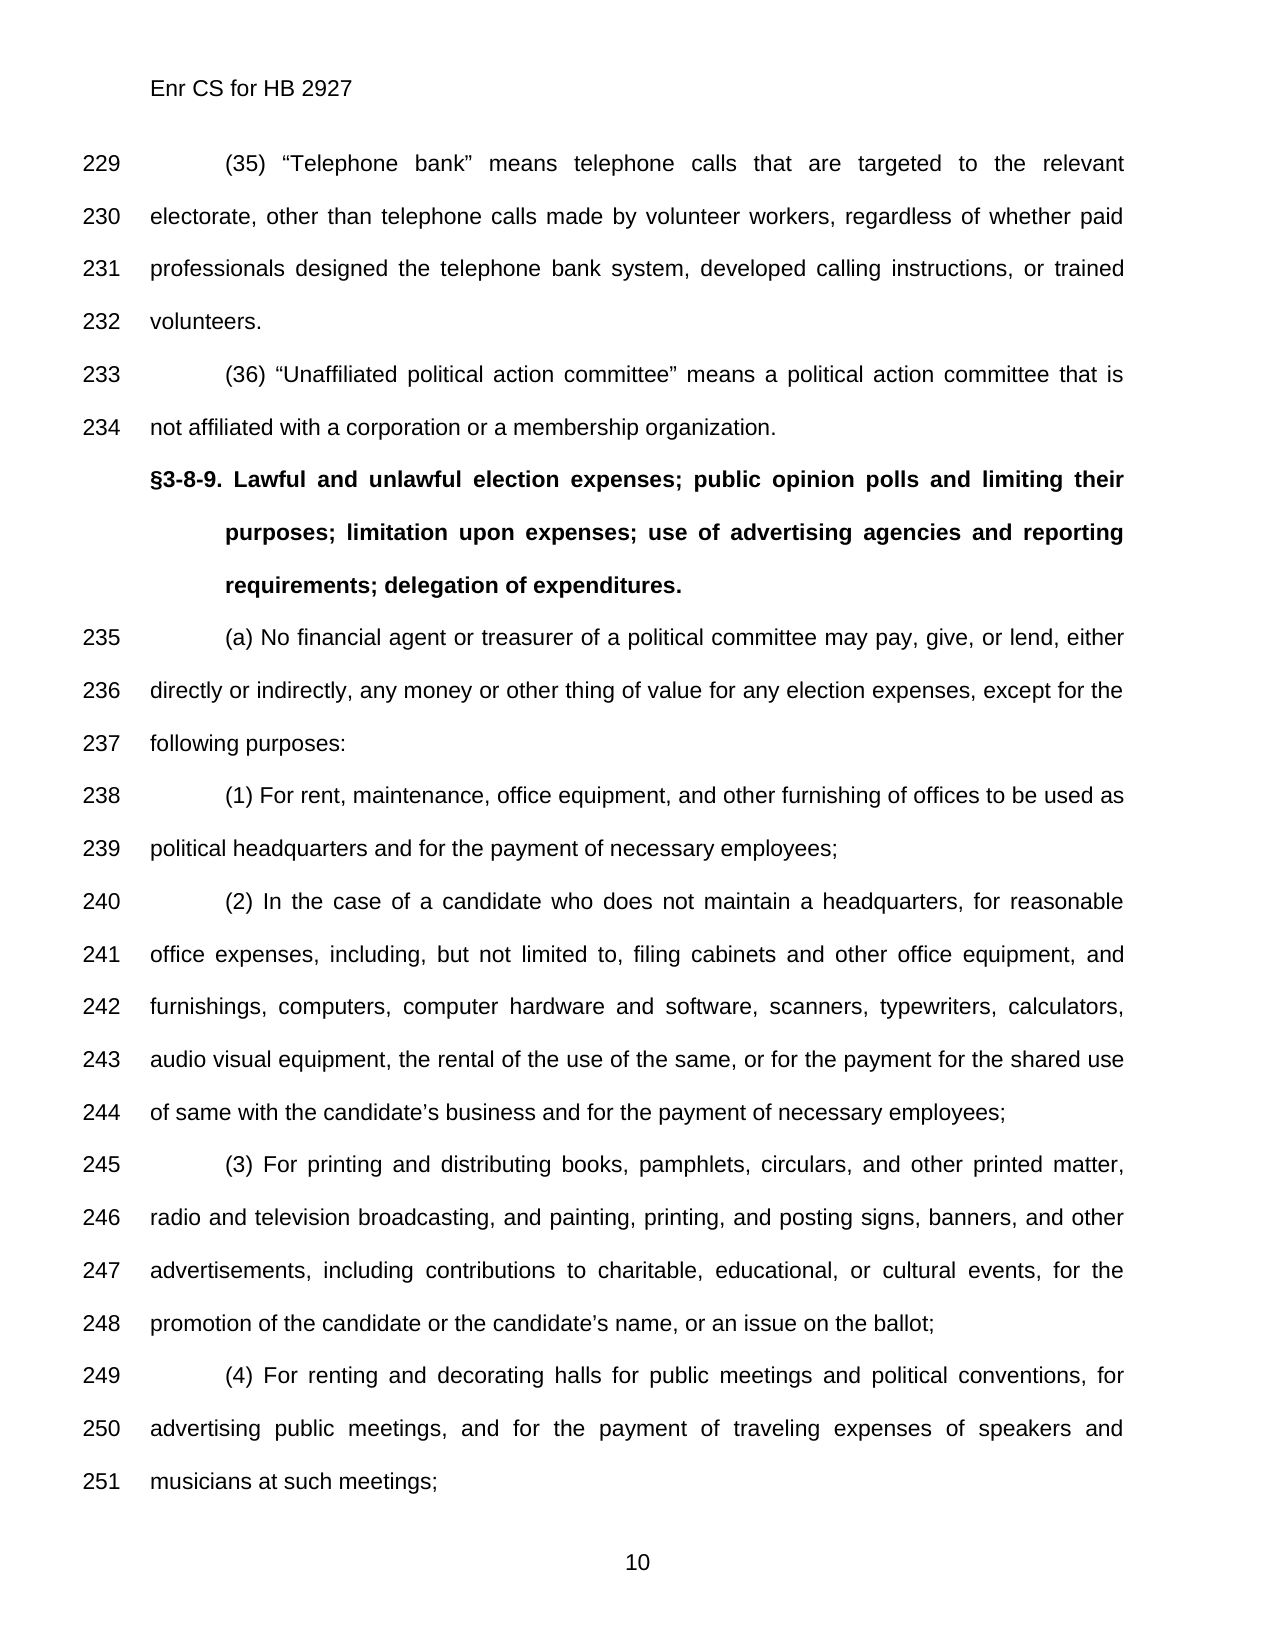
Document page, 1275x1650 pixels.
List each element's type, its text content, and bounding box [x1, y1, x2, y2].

text (35) “Telephone bank” means telephone calls that are targeted to the relevant electorate, other than telephone calls made by volunteer workers, regardless of whether paid professionals designed the telephone bank system, developed calling instructions, or trained volunteers. [150, 150, 1125, 334]
text (3) For printing and distributing books, pamphlets, circulars, and other printed matter, radio and television broadcasting, and painting, printing, and posting signs, banners, and other advertisements, including contributions to charitable, educational, or cultural events, for the promotion of the candidate or the candidate’s name, or an issue on the ballot; [150, 1151, 1125, 1336]
text (1) For rent, maintenance, office equipment, and other furnishing of offices to be used as political headquarters and for the payment of necessary employees; [150, 782, 1125, 862]
text (2) In the case of a candidate who does not maintain a headquarters, for reasonable office expenses, including, but not limited to, filing cabinets and other office equipment, and furnishings, computers, computer hardware and software, scanners, typewriters, calculators, audio visual equipment, the rental of the use of the same, or for the payment for the shared use of same with the candidate’s business and for the payment of necessary employees; [150, 888, 1125, 1125]
text (a) No financial agent or treasurer of a political committee may pay, give, or lend, either directly or indirectly, any money or other thing of value for any election expenses, except for the following purposes: [150, 624, 1125, 756]
text (4) For renting and decorating halls for public meetings and political conventions, for advertising public meetings, and for the payment of traveling expenses of speakers and musicians at such meetings; [150, 1362, 1125, 1494]
subtitle §3-8-9. Lawful and unlawful election expenses; public opinion polls and limiting their purposes; limitation upon expenses; use of advertising agencies and reporting requirements; delegation of expenditures. [150, 466, 1125, 598]
text (36) “Unaffiliated political action committee” means a political action committee that is not affiliated with a corporation or a membership organization. [150, 361, 1125, 440]
